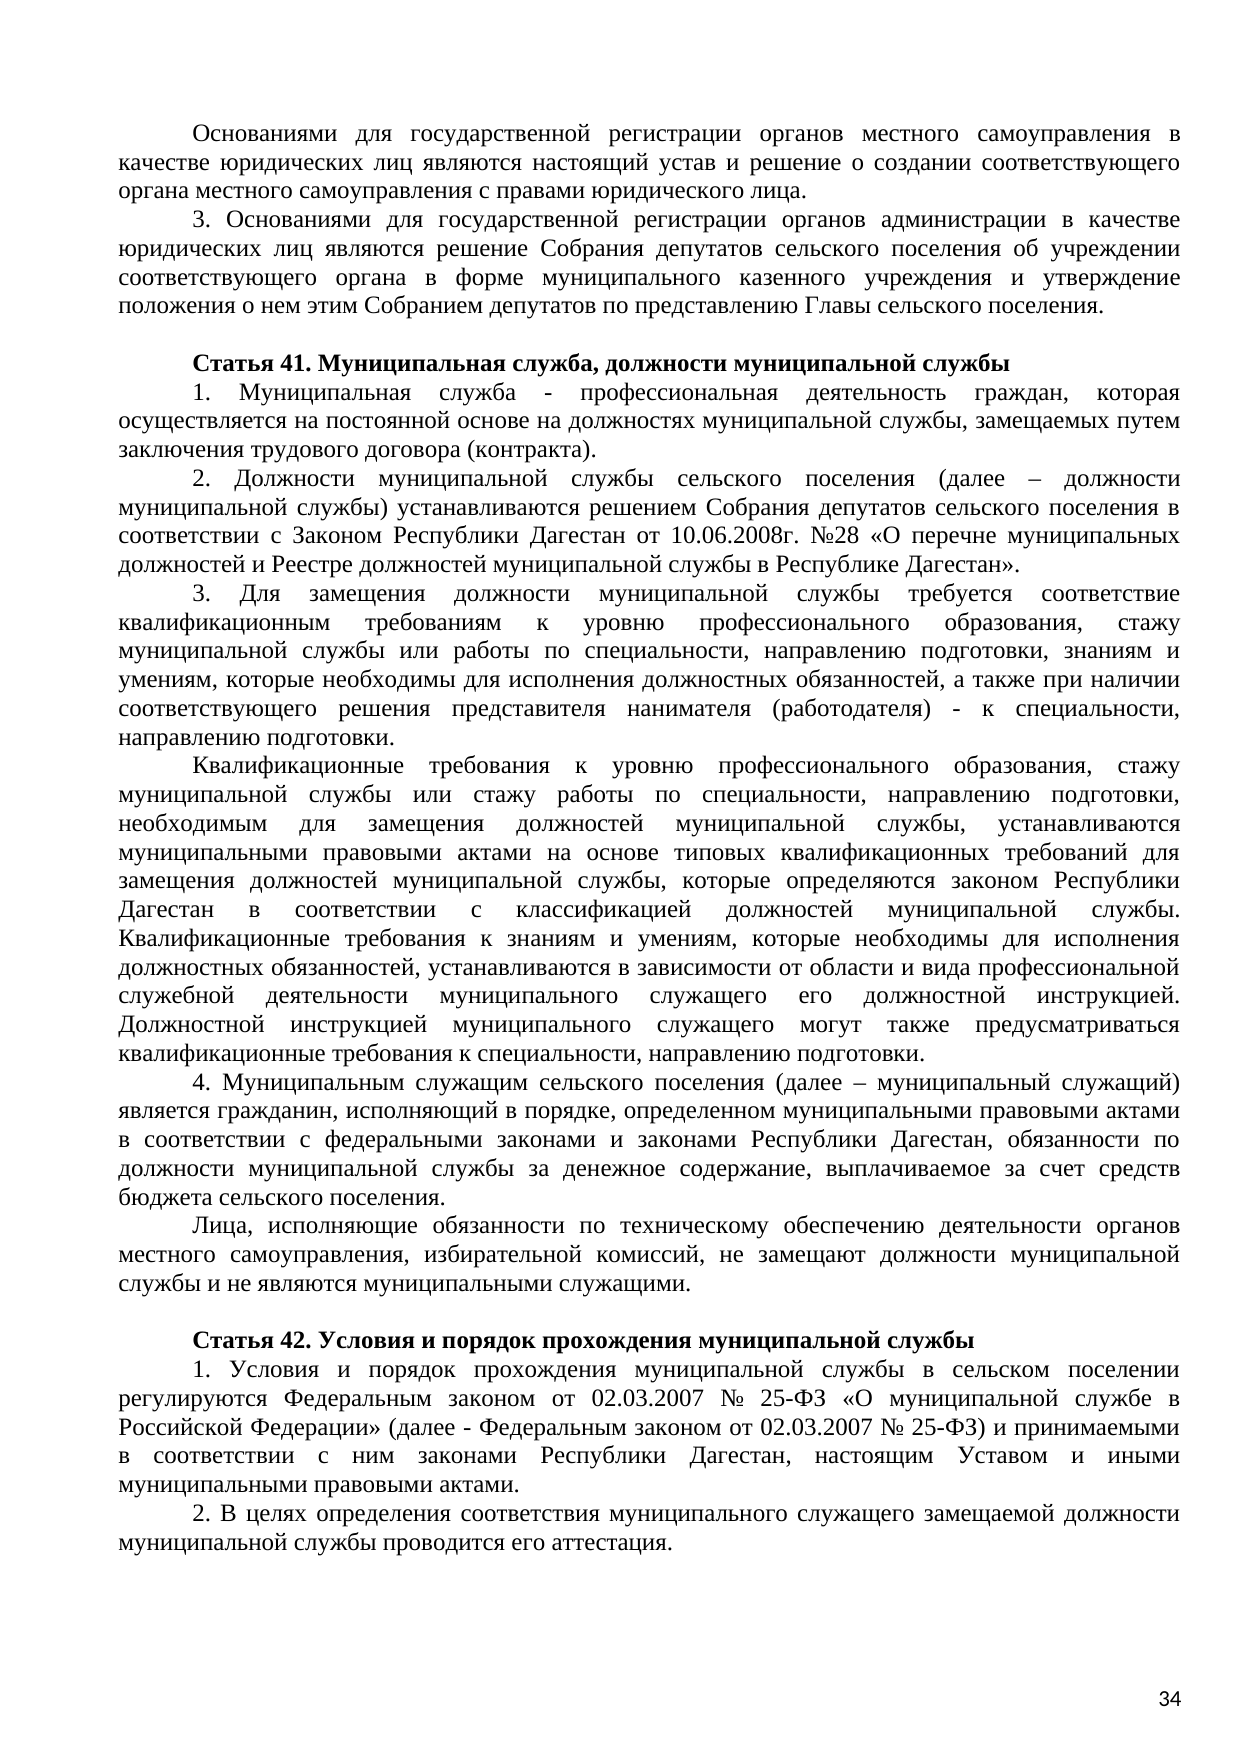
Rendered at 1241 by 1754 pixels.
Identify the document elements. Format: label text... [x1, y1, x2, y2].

text 3. Основаниями для государственной регистрации органов администрации в качестве юридических лиц являются решение Собрания депутатов сельского поселения об учреждении соответствующего органа в форме муниципального казенного учреждения и утверждение положения о нем этим Собранием депутатов по представлению Главы сельского поселения. [118, 204, 1181, 319]
text 4. Муниципальным служащим сельского поселения (далее – муниципальный служащий) является гражданин, исполняющий в порядке, определенном муниципальными правовыми актами в соответствии с федеральными законами и законами Республики Дагестан, обязанности по должности муниципальной службы за денежное содержание, выплачиваемое за счет средств бюджета сельского поселения. [118, 1067, 1181, 1211]
text Лица, исполняющие обязанности по техническому обеспечению деятельности органов местного самоуправления, избирательной комиссий, не замещают должности муниципальной службы и не являются муниципальными служащими. [118, 1211, 1181, 1297]
text Статья 42. Условия и порядок прохождения муниципальной службы [118, 1326, 1181, 1354]
text 2. Должности муниципальной службы сельского поселения (далее – должности муниципальной службы) устанавливаются решением Собрания депутатов сельского поселения в соответствии с Законом Республики Дагестан от 10.06.2008г. №28 «О перечне муниципальных должностей и Реестре должностей муниципальной службы в Республике Дагестан». [118, 463, 1181, 578]
text Статья 41. Муниципальная служба, должности муниципальной службы [118, 348, 1181, 377]
text Основаниями для государственной регистрации органов местного самоуправления в качестве юридических лиц являются настоящий устав и решение о создании соответствующего органа местного самоуправления с правами юридического лица. [118, 118, 1181, 204]
text 1. Условия и порядок прохождения муниципальной службы в сельском поселении регулируются Федеральным законом от 02.03.2007 № 25-ФЗ «О муниципальной службе в Российской Федерации» (далее - Федеральным законом от 02.03.2007 № 25-ФЗ) и принимаемыми в соответствии с ним законами Республики Дагестан, настоящим Уставом и иными муниципальными правовыми актами. [118, 1354, 1181, 1498]
text 3. Для замещения должности муниципальной службы требуется соответствие квалификационным требованиям к уровню профессионального образования, стажу муниципальной службы или работы по специальности, направлению подготовки, знаниям и умениям, которые необходимы для исполнения должностных обязанностей, а также при наличии соответствующего решения представителя нанимателя (работодателя) - к специальности, направлению подготовки. [118, 578, 1181, 751]
text Квалификационные требования к уровню профессионального образования, стажу муниципальной службы или стажу работы по специальности, направлению подготовки, необходимым для замещения должностей муниципальной службы, устанавливаются муниципальными правовыми актами на основе типовых квалификационных требований для замещения должностей муниципальной службы, которые определяются законом Республики Дагестан в соответствии с классификацией должностей муниципальной службы. Квалификационные требования к знаниям и умениям, которые необходимы для исполнения должностных обязанностей, устанавливаются в зависимости от области и вида профессиональной служебной деятельности муниципального служащего его должностной инструкцией. Должностной инструкцией муниципального служащего могут также предусматриваться квалификационные требования к специальности, направлению подготовки. [118, 751, 1181, 1067]
text 2. В целях определения соответствия муниципального служащего замещаемой должности муниципальной службы проводится его аттестация. [118, 1498, 1181, 1556]
text 1. Муниципальная служба - профессиональная деятельность граждан, которая осуществляется на постоянной основе на должностях муниципальной службы, замещаемых путем заключения трудового договора (контракта). [118, 377, 1181, 463]
